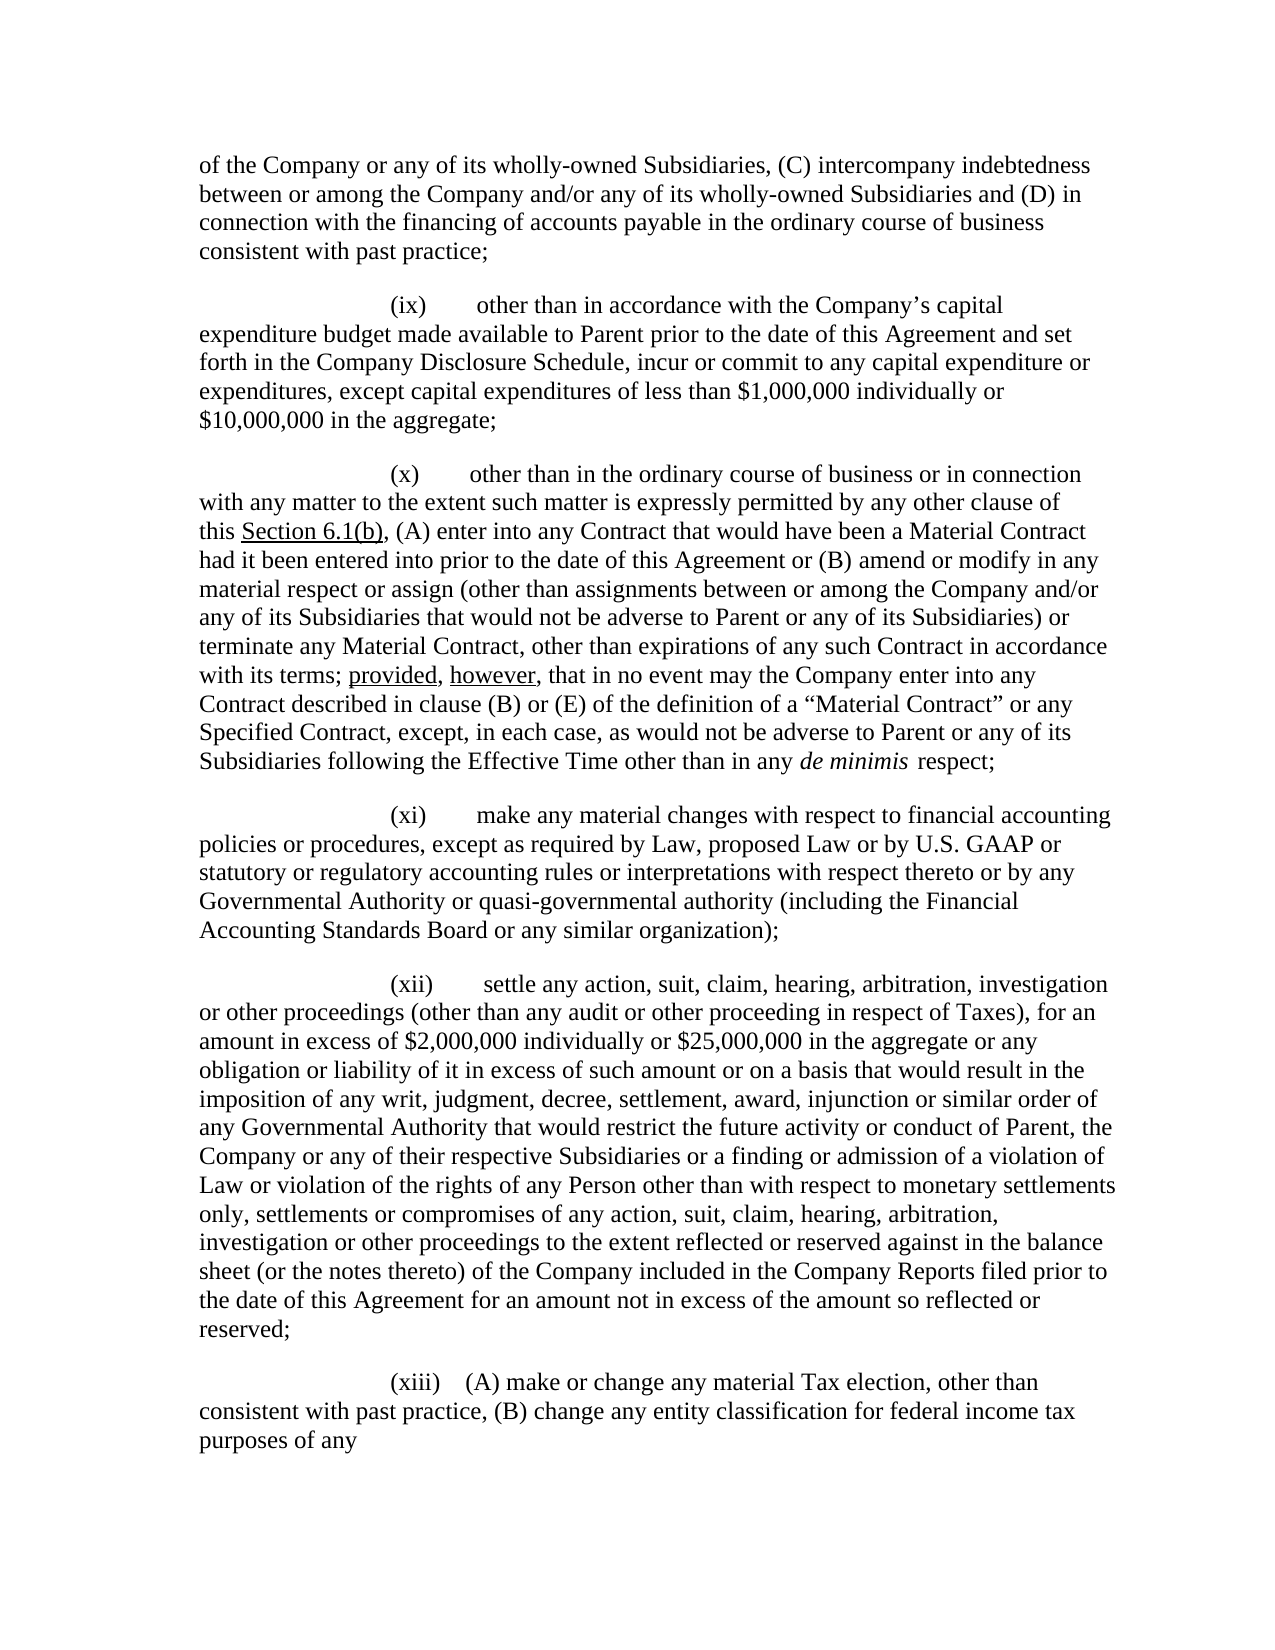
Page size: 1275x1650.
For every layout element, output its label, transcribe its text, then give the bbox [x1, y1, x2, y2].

text (x) other than in the ordinary course of business or in connection with any matter to the extent such matter is expressly permitted by any other clause of this Section 6.1(b), (A) enter into any Contract that would have been a Material Contract had it been entered into prior to the date of this Agreement or (B) amend or modify in any material respect or assign (other than assignments between or among the Company and/or any of its Subsidiaries that would not be adverse to Parent or any of its Subsidiaries) or terminate any Material Contract, other than expirations of any such Contract in accordance with its terms; provided, however, that in no event may the Company enter into any Contract described in clause (B) or (E) of the definition of a “Material Contract” or any Specified Contract, except, in each case, as would not be adverse to Parent or any of its Subsidiaries following the Effective Time other than in any de minimis respect; [199, 459, 1125, 775]
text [199, 150, 1125, 265]
text (xii) settle any action, suit, claim, hearing, arbitration, investigation or other proceedings (other than any audit or other proceeding in respect of Taxes), for an amount in excess of $2,000,000 individually or $25,000,000 in the aggregate or any obligation or liability of it in excess of such amount or on a basis that would result in the imposition of any writ, judgment, decree, settlement, award, injunction or similar order of any Governmental Authority that would restrict the future activity or conduct of Parent, the Company or any of their respective Subsidiaries or a finding or admission of a violation of Law or violation of the rights of any Person other than with respect to monetary settlements only, settlements or compromises of any action, suit, claim, hearing, arbitration, investigation or other proceedings to the extent reflected or reserved against in the balance sheet (or the notes thereto) of the Company included in the Company Reports filed prior to the date of this Agreement for an amount not in excess of the amount so reflected or reserved; [199, 969, 1125, 1342]
text (ix) other than in accordance with the Company’s capital expenditure budget made available to Parent prior to the date of this Agreement and set forth in the Company Disclosure Schedule, incur or commit to any capital expenditure or expenditures, except capital expenditures of less than $1,000,000 individually or $10,000,000 in the aggregate; [199, 290, 1125, 434]
text (xiii) (A) make or change any material Tax election, other than consistent with past practice, (B) change any entity classification for federal income tax purposes of any [199, 1367, 1125, 1454]
text (xi) make any material changes with respect to financial accounting policies or procedures, except as required by Law, proposed Law or by U.S. GAAP or statutory or regulatory accounting rules or interpretations with respect thereto or by any Governmental Authority or quasi-governmental authority (including the Financial Accounting Standards Board or any similar organization); [199, 800, 1125, 944]
